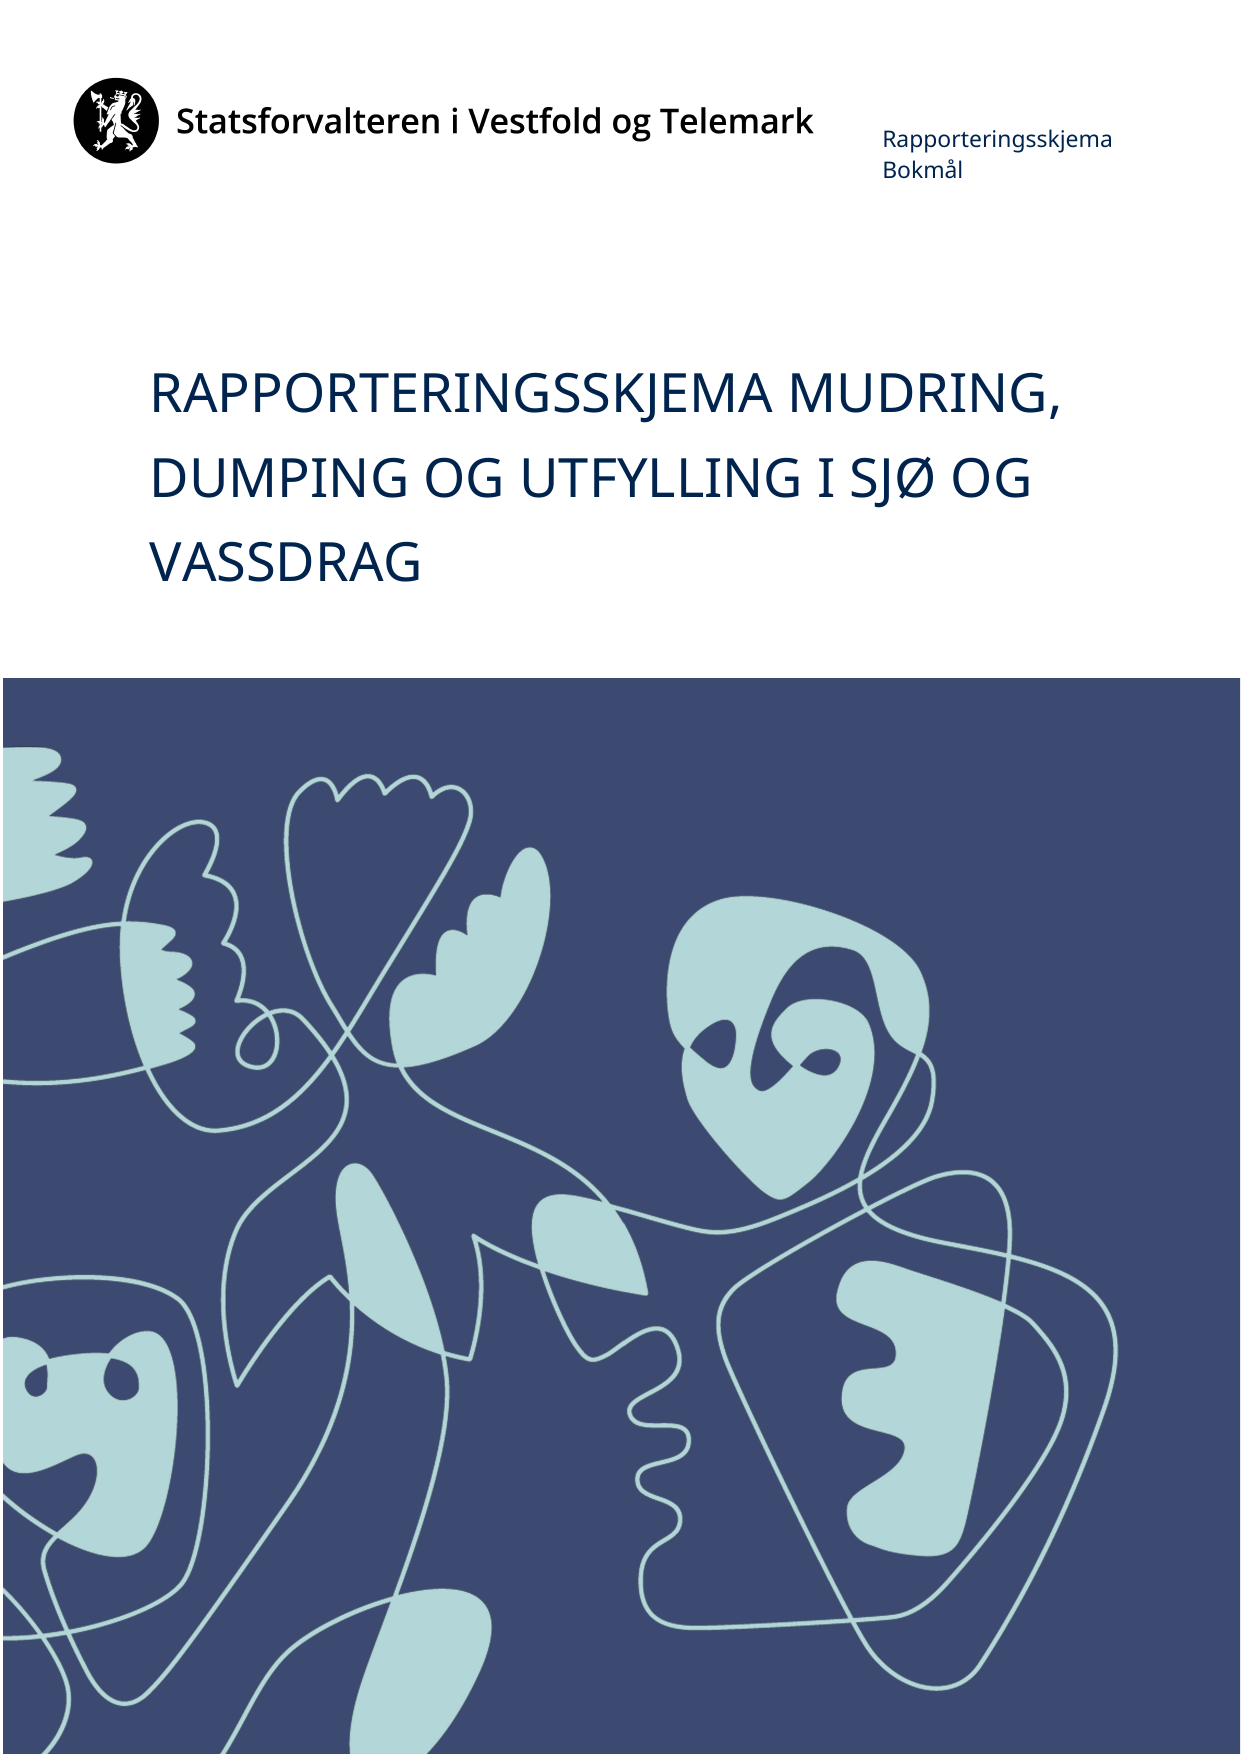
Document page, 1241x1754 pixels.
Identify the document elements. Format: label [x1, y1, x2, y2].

picture [3, 8, 841, 252]
picture [3, 678, 1241, 1754]
